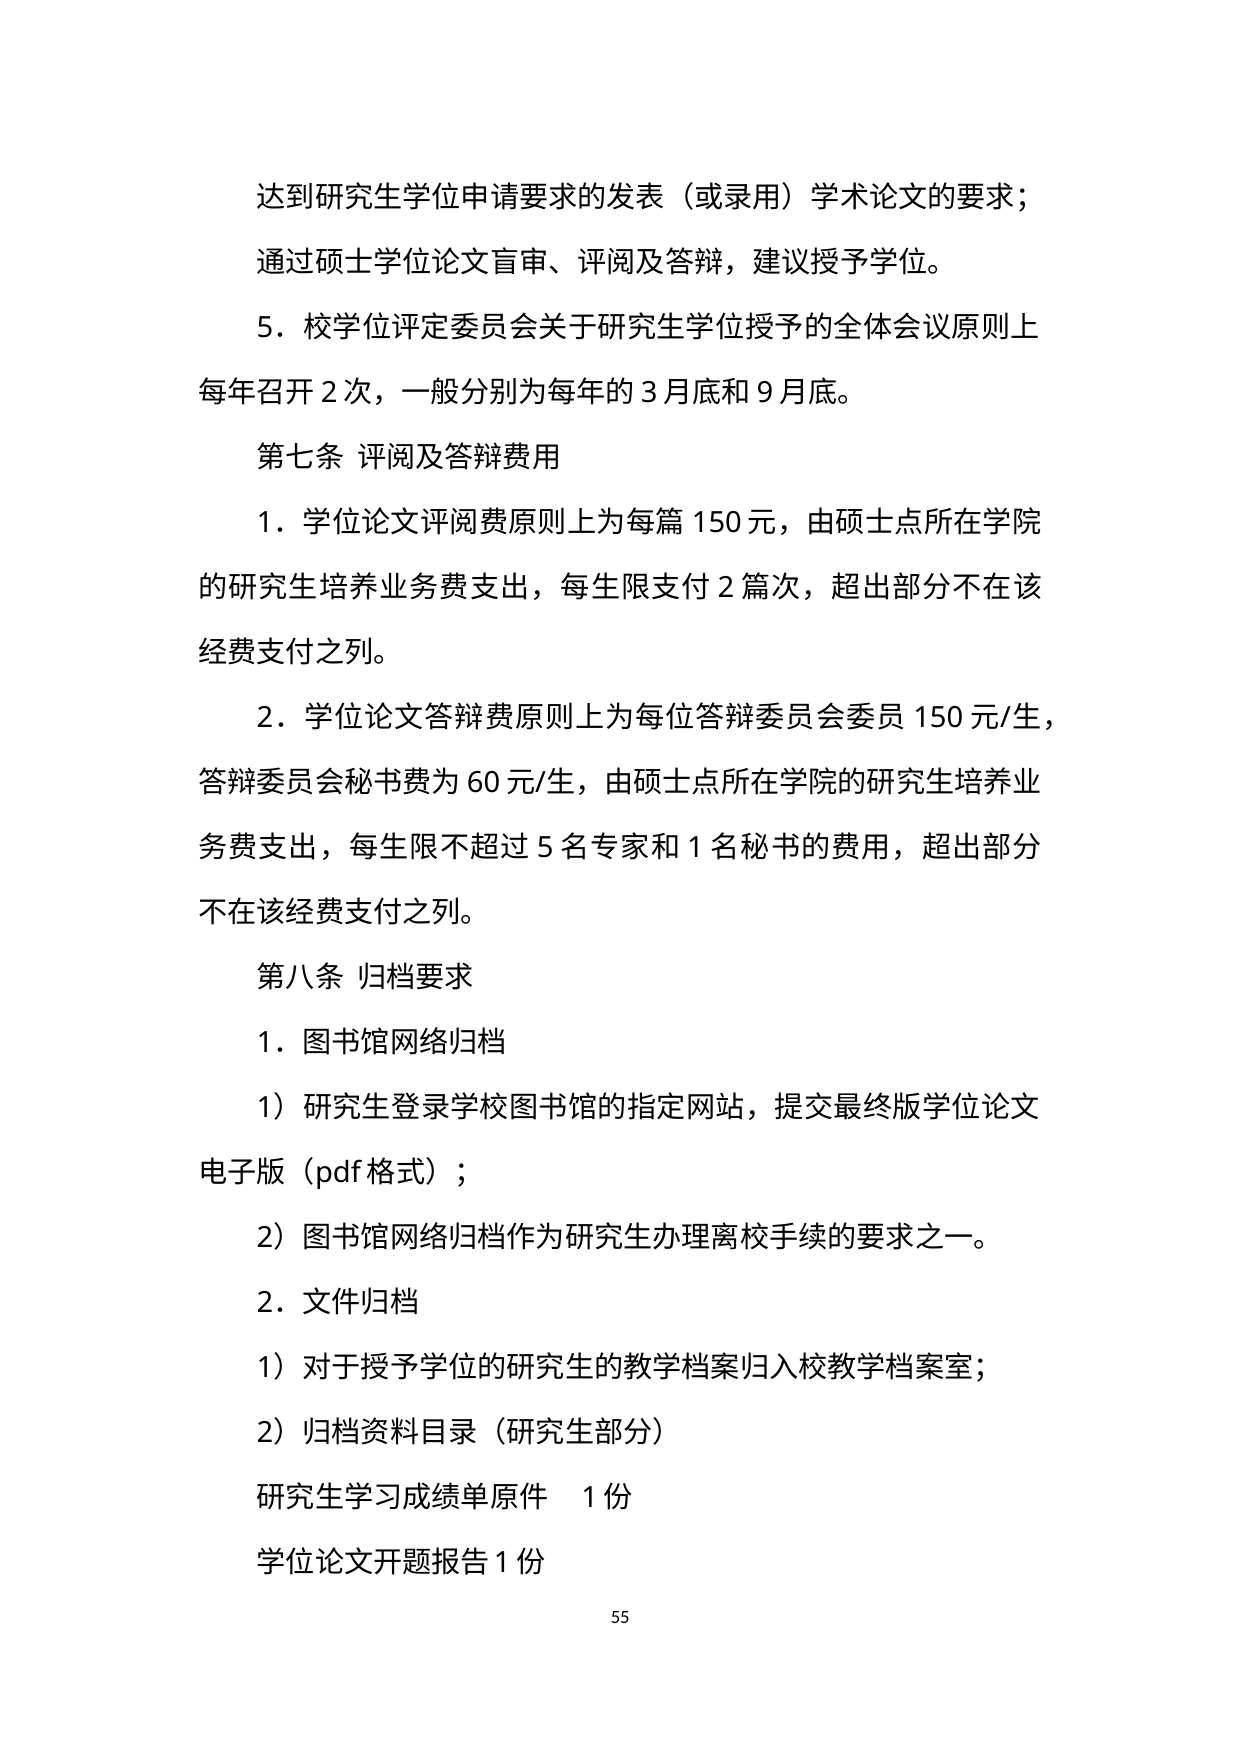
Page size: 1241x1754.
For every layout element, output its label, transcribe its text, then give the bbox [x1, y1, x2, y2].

text 通过硕士学位论文盲审、评阅及答辩，建议授予学位。 [198, 227, 1042, 292]
text 5．校学位评定委员会关于研究生学位授予的全体会议原则上每年召开2次，一般分别为每年的3月底和9月底。 [198, 292, 1042, 422]
text 达到研究生学位申请要求的发表（或录用）学术论文的要求； [198, 162, 1042, 227]
text 第七条 评阅及答辩费用 [198, 422, 1042, 487]
text 学位论文开题报告 1份 [198, 1527, 1042, 1592]
text 1．学位论文评阅费原则上为每篇150元，由硕士点所在学院的研究生培养业务费支出，每生限支付2篇次，超出部分不在该经费支付之列。 [198, 487, 1042, 682]
text 第八条 归档要求 [198, 942, 1042, 1007]
text 2．文件归档 [198, 1267, 1042, 1332]
text 2）归档资料目录（研究生部分） [198, 1397, 1042, 1462]
text 研究生学习成绩单原件 1份 [198, 1462, 1042, 1527]
text 2．学位论文答辩费原则上为每位答辩委员会委员150元/生，答辩委员会秘书费为60元/生，由硕士点所在学院的研究生培养业务费支出，每生限不超过5名专家和1名秘书的费用，超出部分不在该经费支付之列。 [198, 682, 1042, 942]
text 2）图书馆网络归档作为研究生办理离校手续的要求之一。 [198, 1202, 1042, 1267]
text 1．图书馆网络归档 [198, 1007, 1042, 1072]
text 1）对于授予学位的研究生的教学档案归入校教学档案室； [198, 1332, 1042, 1397]
text 1）研究生登录学校图书馆的指定网站，提交最终版学位论文电子版（pdf格式）； [198, 1072, 1042, 1202]
